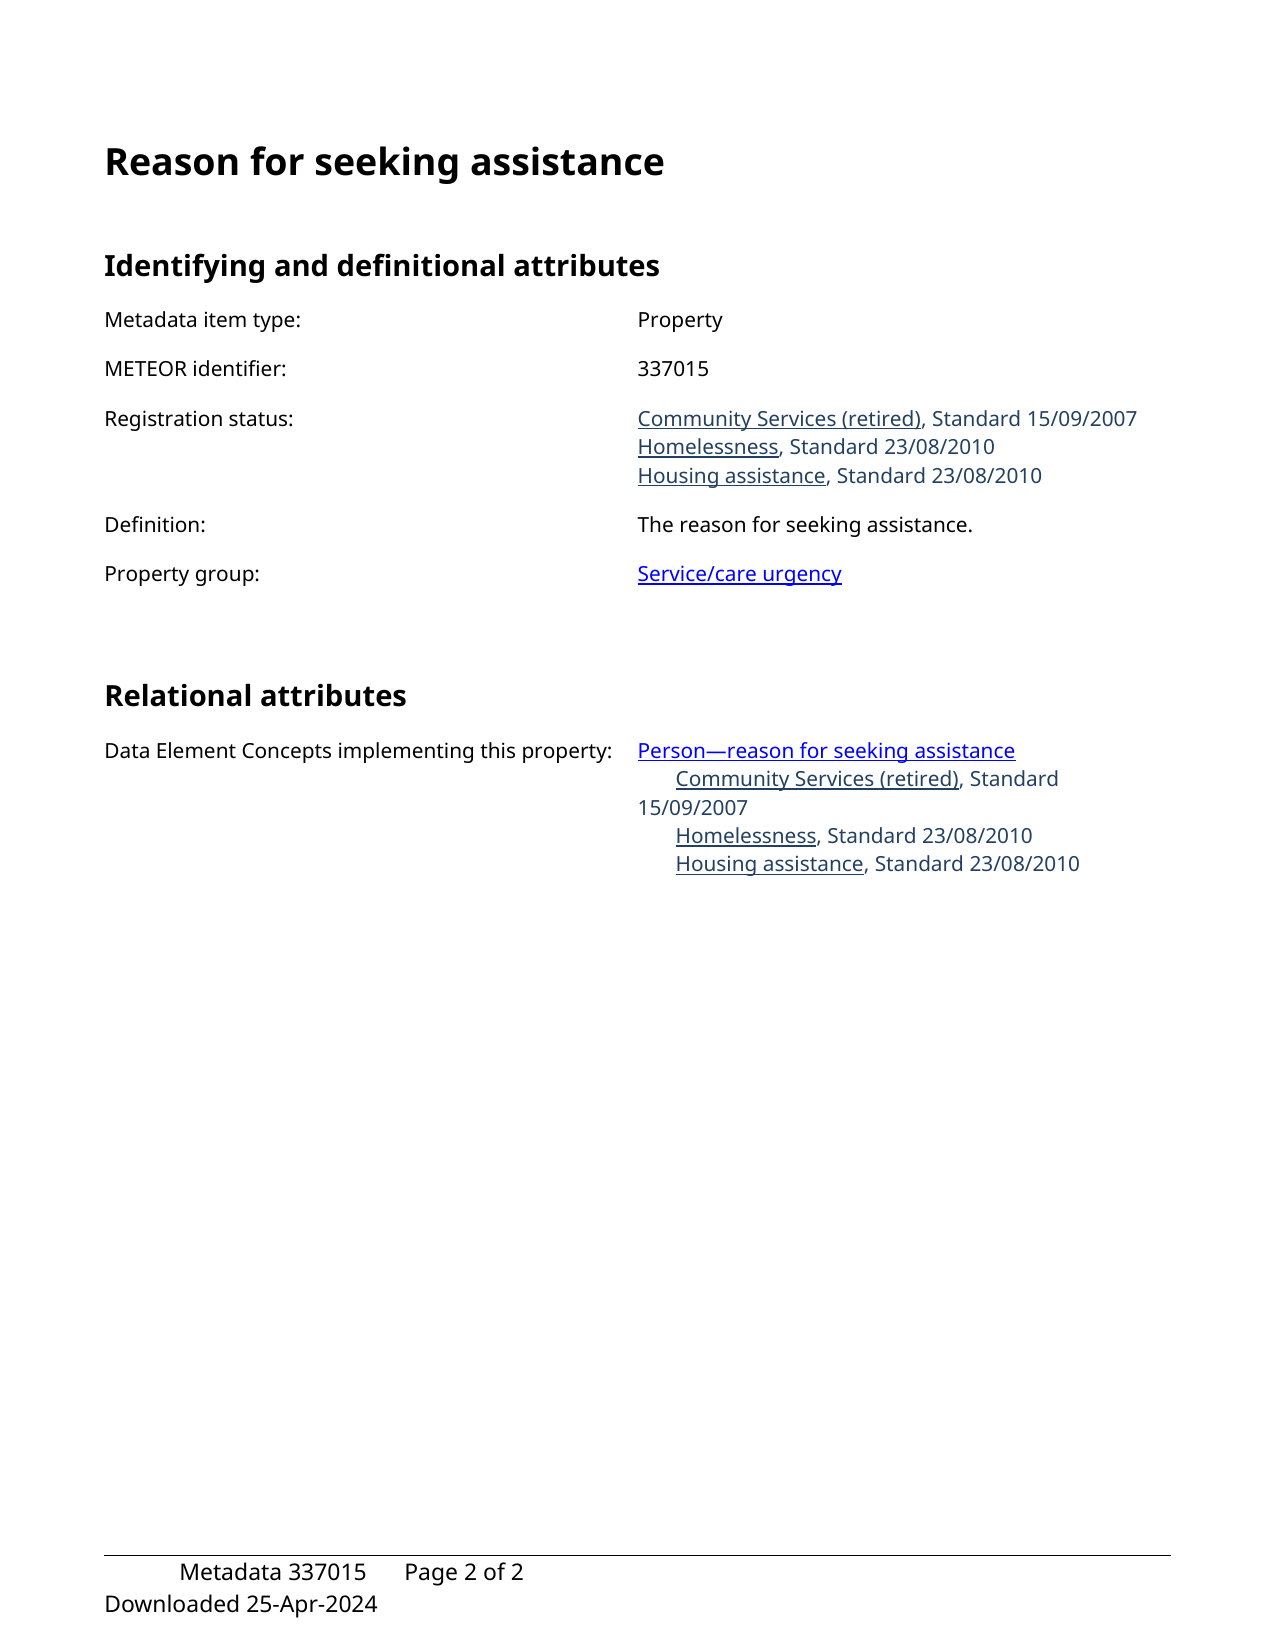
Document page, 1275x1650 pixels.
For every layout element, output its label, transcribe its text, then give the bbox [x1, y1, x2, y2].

table_cell Definition: [93, 500, 626, 549]
table_cell Property group: [93, 549, 626, 598]
table_header Identifying and definitional attributes [93, 199, 1159, 295]
table_cell Registration status: [93, 394, 626, 499]
table_cell Metadata item type: [93, 295, 626, 344]
table_cell Community Services (retired), Standard 15/09/2007 Homelessness, Standard 23/08/2010 Housing assistance, Standard 23/08/2010 [626, 394, 1159, 499]
table_cell The reason for seeking assistance. [626, 500, 1159, 549]
subtitle Reason for seeking assistance [104, 135, 1171, 186]
table_cell METEOR identifier: [93, 344, 626, 393]
table_header Relational attributes [93, 629, 1159, 725]
table_cell Service/care urgency [626, 549, 1159, 598]
table_cell Property [626, 295, 1159, 344]
table_cell 337015 [626, 344, 1159, 393]
table_cell Person—reason for seeking assistance Community Services (retired), Standard 15/09/2007 Homelessness, Standard 23/08/2010 Housing assistance, Standard 23/08/2010 [626, 725, 1159, 945]
table_cell Data Element Concepts implementing this property: [93, 725, 626, 945]
